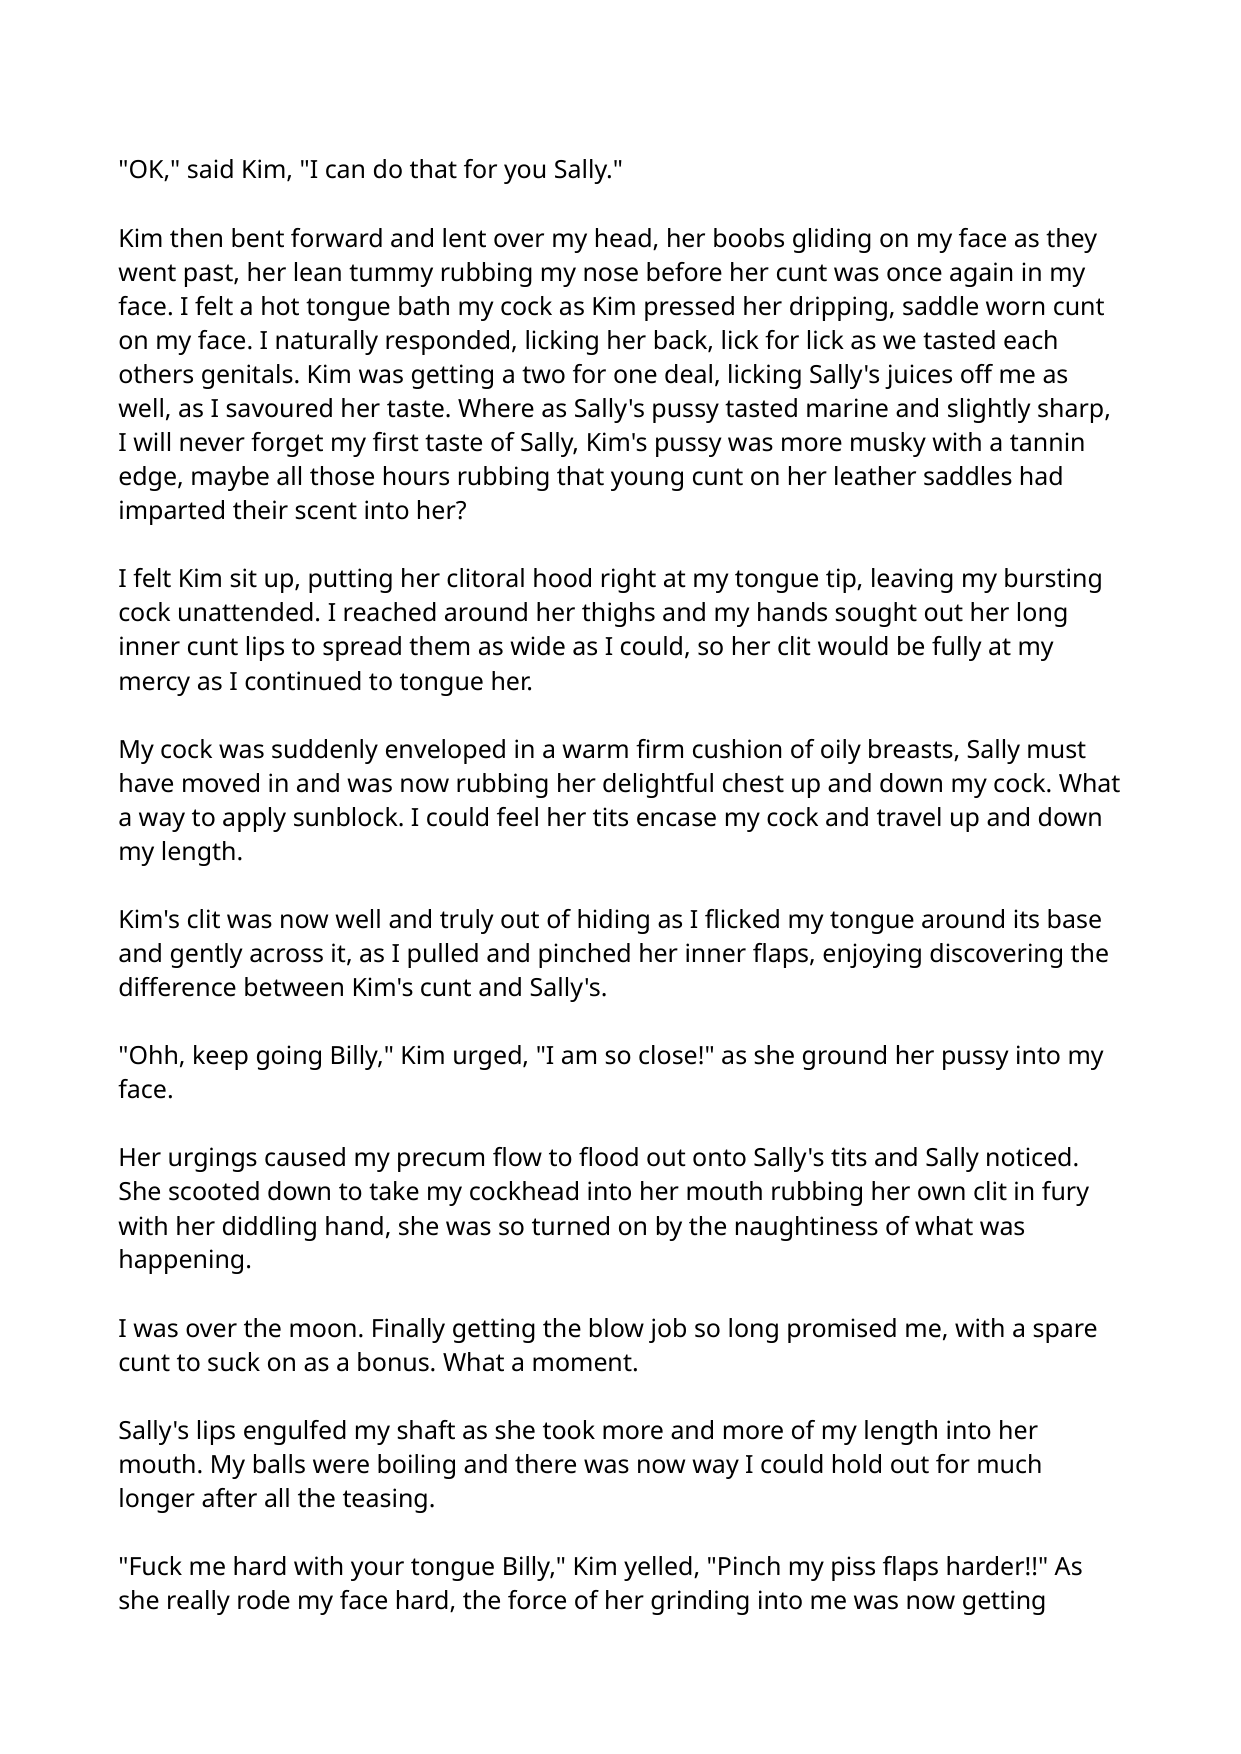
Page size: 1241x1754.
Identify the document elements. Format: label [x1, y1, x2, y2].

text [118, 118, 1122, 1617]
